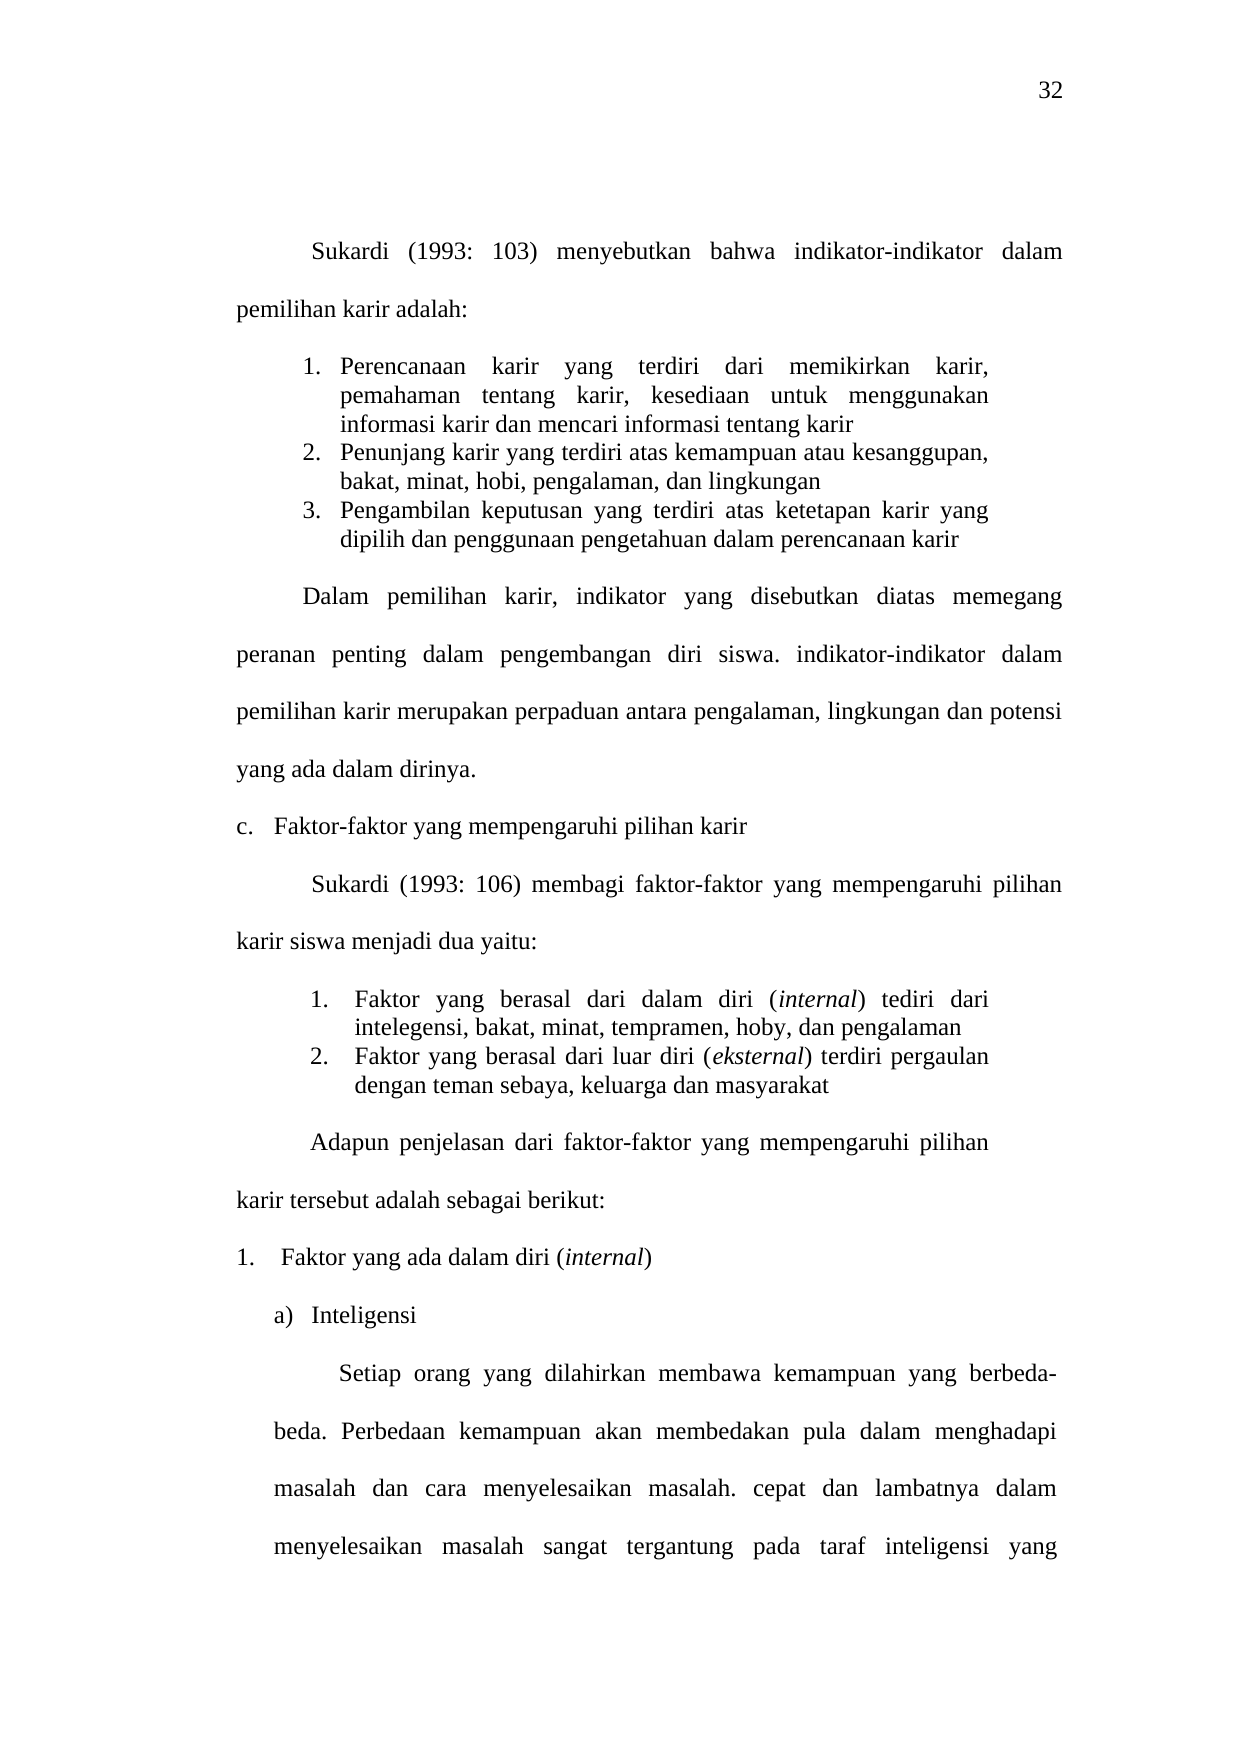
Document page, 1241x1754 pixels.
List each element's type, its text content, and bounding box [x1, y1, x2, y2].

list Faktor yang berasal dari dalam diri (internal) tediri dari intelegensi, bakat, minat, tempramen, hoby, dan pengalaman [310, 984, 989, 1041]
list Faktor yang ada dalam diri (internal) [236, 1242, 984, 1271]
list Perencanaan karir yang terdiri dari memikirkan karir, pemahaman tentang karir, kesediaan untuk menggunakan informasi karir dan mencari informasi tentang karir [302, 351, 989, 437]
list Pengambilan keputusan yang terdiri atas ketetapan karir yang dipilih dan penggunaan pengetahuan dalam perencanaan karir [302, 495, 989, 552]
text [274, 1358, 1058, 1559]
list Faktor yang berasal dari luar diri (eksternal) terdiri pergaulan dengan teman sebaya, keluarga dan masyarakat [310, 1041, 989, 1099]
list Faktor-faktor yang mempengaruhi pilihan karir [236, 811, 984, 840]
text Sukardi (1993: 106) membagi faktor-faktor yang mempengaruhi pilihan karir siswa menjadi dua yaitu: [236, 869, 1063, 955]
list Inteligensi [274, 1300, 984, 1329]
text Sukardi (1993: 103) menyebutkan bahwa indikator-indikator dalam pemilihan karir adalah: [236, 236, 1063, 322]
list Penunjang karir yang terdiri atas kemampuan atau kesanggupan, bakat, minat, hobi, pengalaman, dan lingkungan [302, 437, 989, 495]
text Adapun penjelasan dari faktor-faktor yang mempengaruhi pilihan karir tersebut adalah sebagai berikut: [236, 1127, 989, 1214]
text Dalam pemilihan karir, indikator yang disebutkan diatas memegang peranan penting dalam pengembangan diri siswa. indikator-indikator dalam pemilihan karir merupakan perpaduan antara pengalaman, lingkungan dan potensi yang ada dalam dirinya. [236, 581, 1063, 782]
